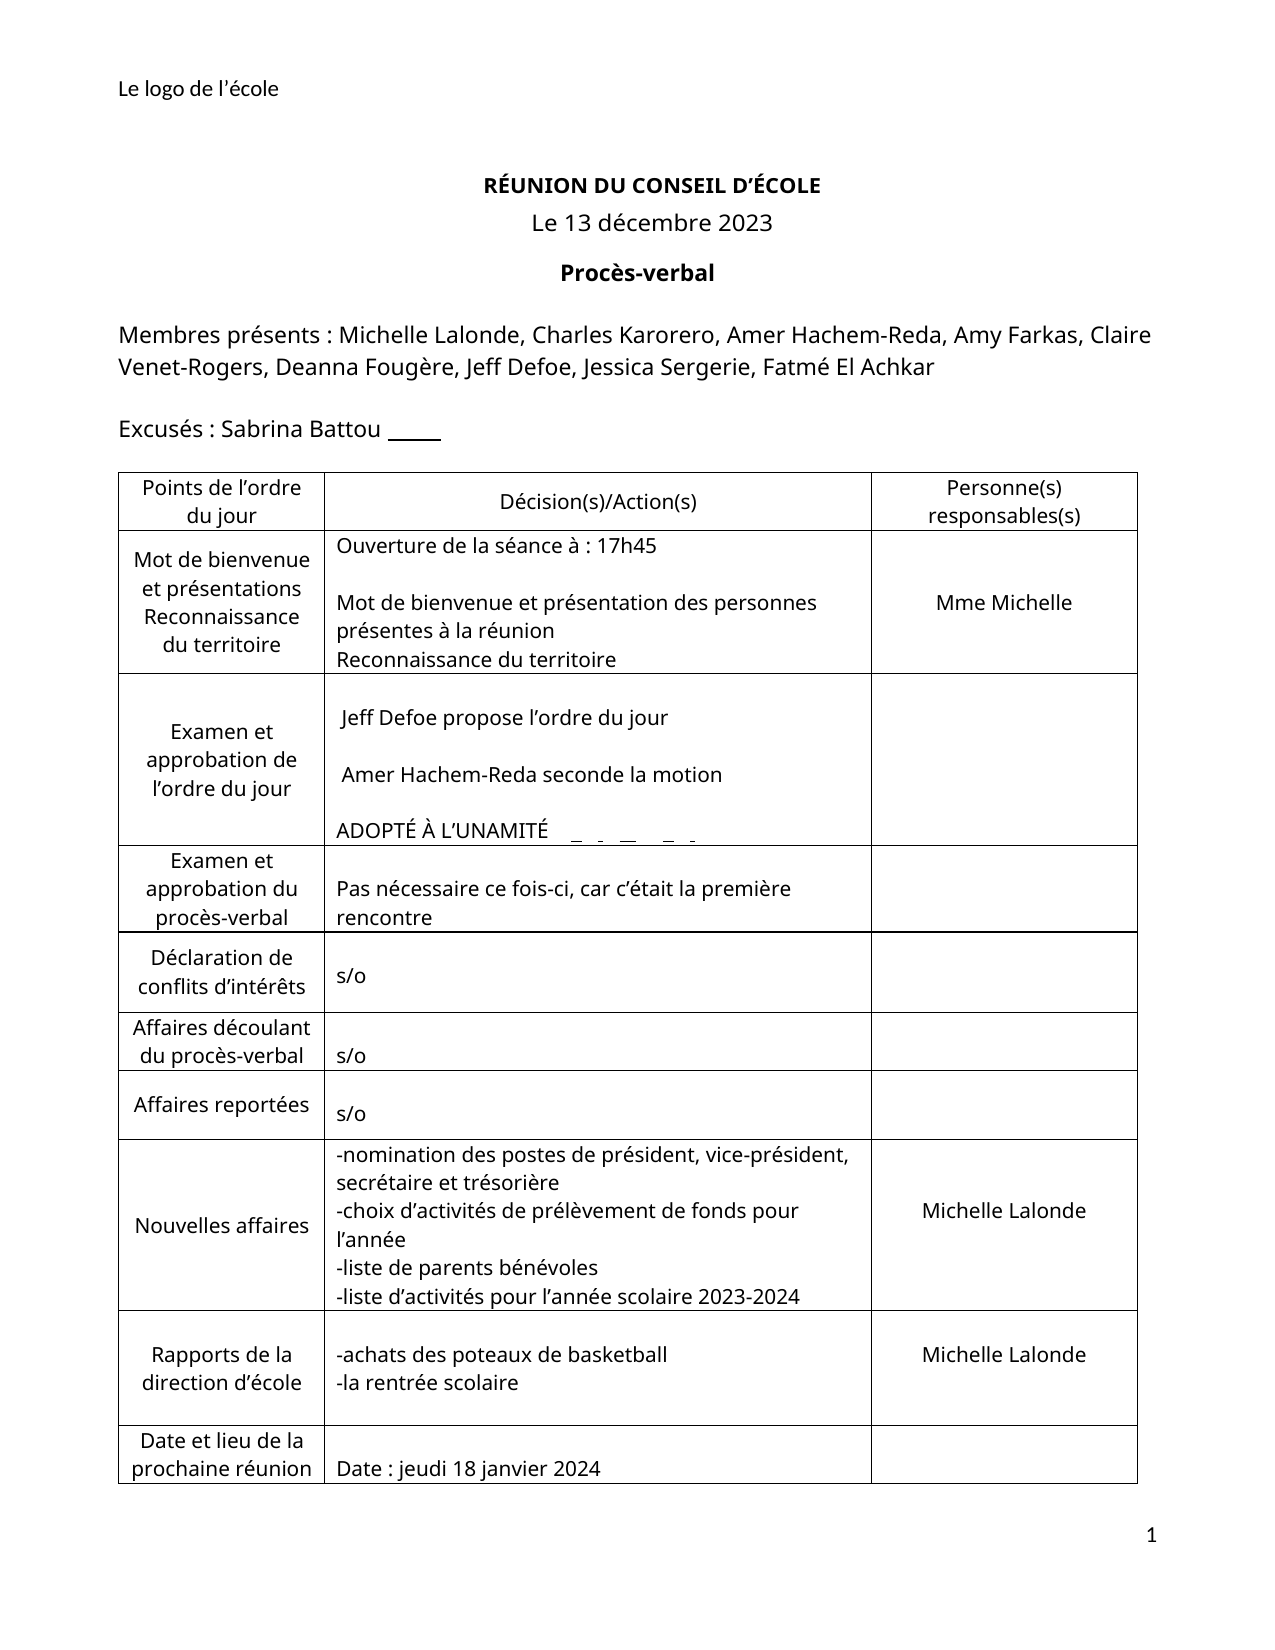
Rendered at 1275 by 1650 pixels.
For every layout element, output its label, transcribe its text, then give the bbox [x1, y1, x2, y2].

text Membres présents : Michelle Lalonde, Charles Karorero, Amer Hachem-Reda, Amy Farkas, Claire Venet-Rogers, Deanna Fougère, Jeff Defoe, Jessica Sergerie, Fatmé El Achkar [118, 319, 1157, 382]
text RÉUNION DU CONSEIL D’ÉCOLE [212, 171, 1093, 200]
table_cell Ouverture de la séance à : 17h45 Mot de bienvenue et présentation des personnes présentes à la réunion Reconnaissance du territoire [325, 531, 871, 673]
table_cell Mot de bienvenue et présentations Reconnaissance du territoire [119, 531, 324, 673]
table_cell Examen et approbation du procès-verbal [119, 846, 324, 931]
table_cell Déclaration de conflits d’intérêts [119, 933, 324, 1012]
table_cell Affaires découlant du procès-verbal [119, 1013, 324, 1069]
table_cell Date et lieu de la prochaine réunion [119, 1426, 324, 1483]
table_cell Michelle Lalonde [872, 1140, 1137, 1310]
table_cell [325, 1426, 871, 1483]
table_cell [872, 1071, 1137, 1139]
table_cell [872, 1426, 1137, 1483]
table_cell s/o [325, 933, 871, 1012]
table_cell Examen et approbation de l’ordre du jour [119, 674, 324, 845]
table_cell [872, 846, 1137, 931]
table_cell Mme Michelle [872, 531, 1137, 673]
table_cell [872, 1013, 1137, 1069]
table_cell Rapports de la direction d’école [119, 1311, 324, 1425]
table_cell Pas nécessaire ce fois-ci, car c’était la première rencontre [325, 846, 871, 931]
table_header Personne(s) responsables(s) [872, 473, 1137, 530]
table_header Décision(s)/Action(s) [325, 473, 871, 530]
table_cell Jeff Defoe propose l’ordre du jour Amer Hachem-Reda seconde la motion ADOPTÉ À L’UNAMITÉ [325, 674, 871, 845]
text Excusés : Sabrina Battou [118, 413, 1157, 444]
text Procès-verbal [118, 257, 1157, 288]
table_cell -achats des poteaux de basketball -la rentrée scolaire [325, 1311, 871, 1425]
table_cell s/o [325, 1013, 871, 1069]
table_header Points de l’ordre du jour [119, 473, 324, 530]
table_cell [872, 933, 1137, 1012]
text Le 13 décembre 2023 [212, 207, 1093, 238]
table_cell [872, 674, 1137, 845]
table_cell Michelle Lalonde [872, 1311, 1137, 1425]
table_cell Affaires reportées [119, 1071, 324, 1139]
table_cell Nouvelles affaires [119, 1140, 324, 1310]
table_cell s/o [325, 1071, 871, 1139]
table_cell -nomination des postes de président, vice-président, secrétaire et trésorière -choix d’activités de prélèvement de fonds pour l’année -liste de parents bénévoles -liste d’activités pour l’année scolaire 2023-2024 [325, 1140, 871, 1310]
